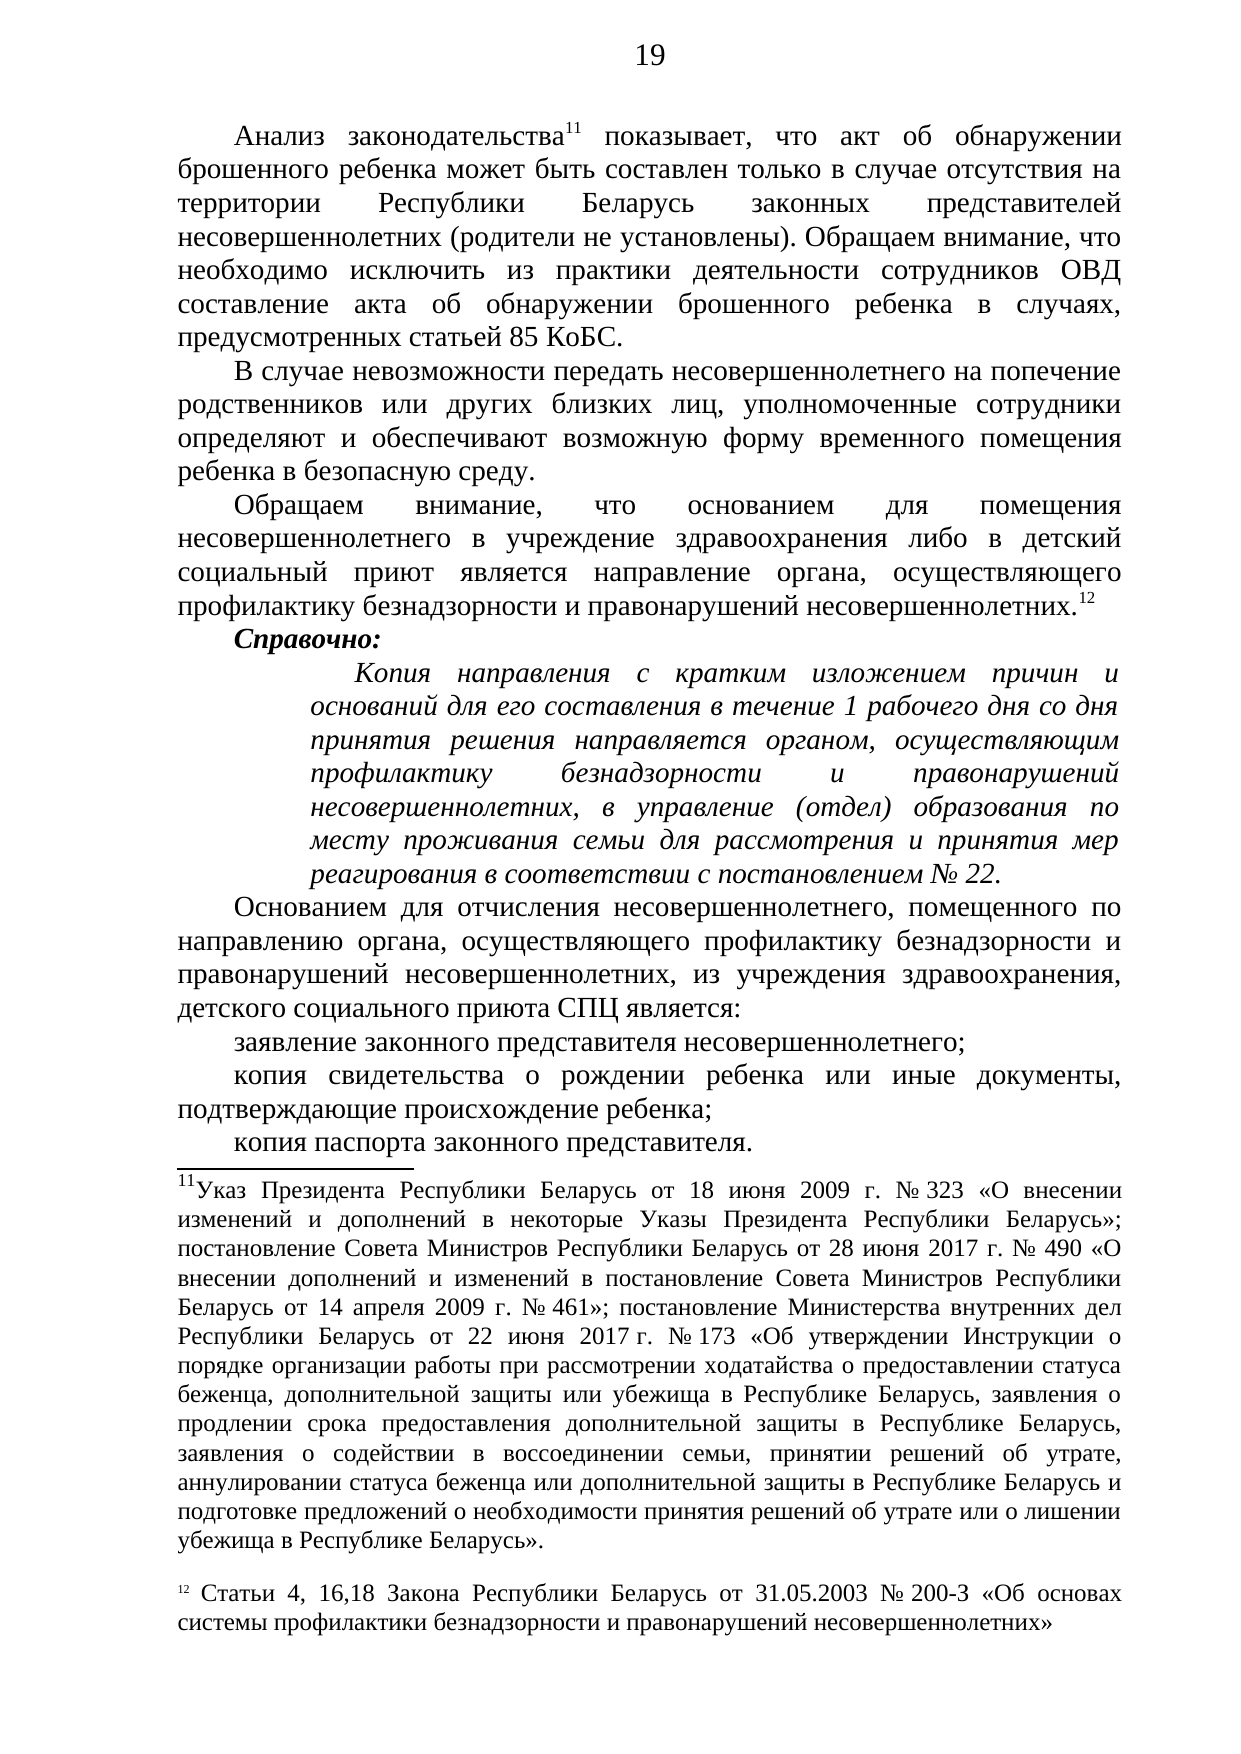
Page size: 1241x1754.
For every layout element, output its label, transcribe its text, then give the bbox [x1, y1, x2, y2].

text заявление законного представителя несовершеннолетнего; [177, 1024, 1122, 1057]
text Основанием для отчисления несовершеннолетнего, помещенного по направлению органа, осуществляющего профилактику безнадзорности и правонарушений несовершеннолетних, из учреждения здравоохранения, детского социального приюта СПЦ является: [177, 889, 1122, 1024]
text Копия направления с кратким изложением причин и оснований для его составления в течение 1 рабочего дня со дня принятия решения направляется органом, осуществляющим профилактику безнадзорности и правонарушений несовершеннолетних, в управление (отдел) образования по месту проживания семьи для рассмотрения и принятия мер реагирования в соответствии с постановлением № 22. [310, 655, 1122, 889]
text Обращаем внимание, что основанием для помещения несовершеннолетнего в учреждение здравоохранения либо в детский социальный приют является направление органа, осуществляющего профилактику безнадзорности и правонарушений несовершеннолетних. [177, 487, 1122, 621]
text Анализ законодательства показывает, что акт об обнаружении брошенного ребенка может быть составлен только в случае отсутствия на территории Республики Беларусь законных представителей несовершеннолетних (родители не установлены). Обращаем внимание, что необходимо исключить из практики деятельности сотрудников ОВД составление акта об обнаружении брошенного ребенка в случаях, предусмотренных статьей 85 КоБС. [177, 118, 1122, 353]
text Справочно: [177, 621, 1122, 655]
text копия свидетельства о рождении ребенка или иные документы, подтверждающие происхождение ребенка; [177, 1057, 1122, 1124]
text В случае невозможности передать несовершеннолетнего на попечение родственников или других близких лиц, уполномоченные сотрудники определяют и обеспечивают возможную форму временного помещения ребенка в безопасную среду. [177, 353, 1122, 487]
text копия паспорта законного представителя. [177, 1124, 1122, 1158]
